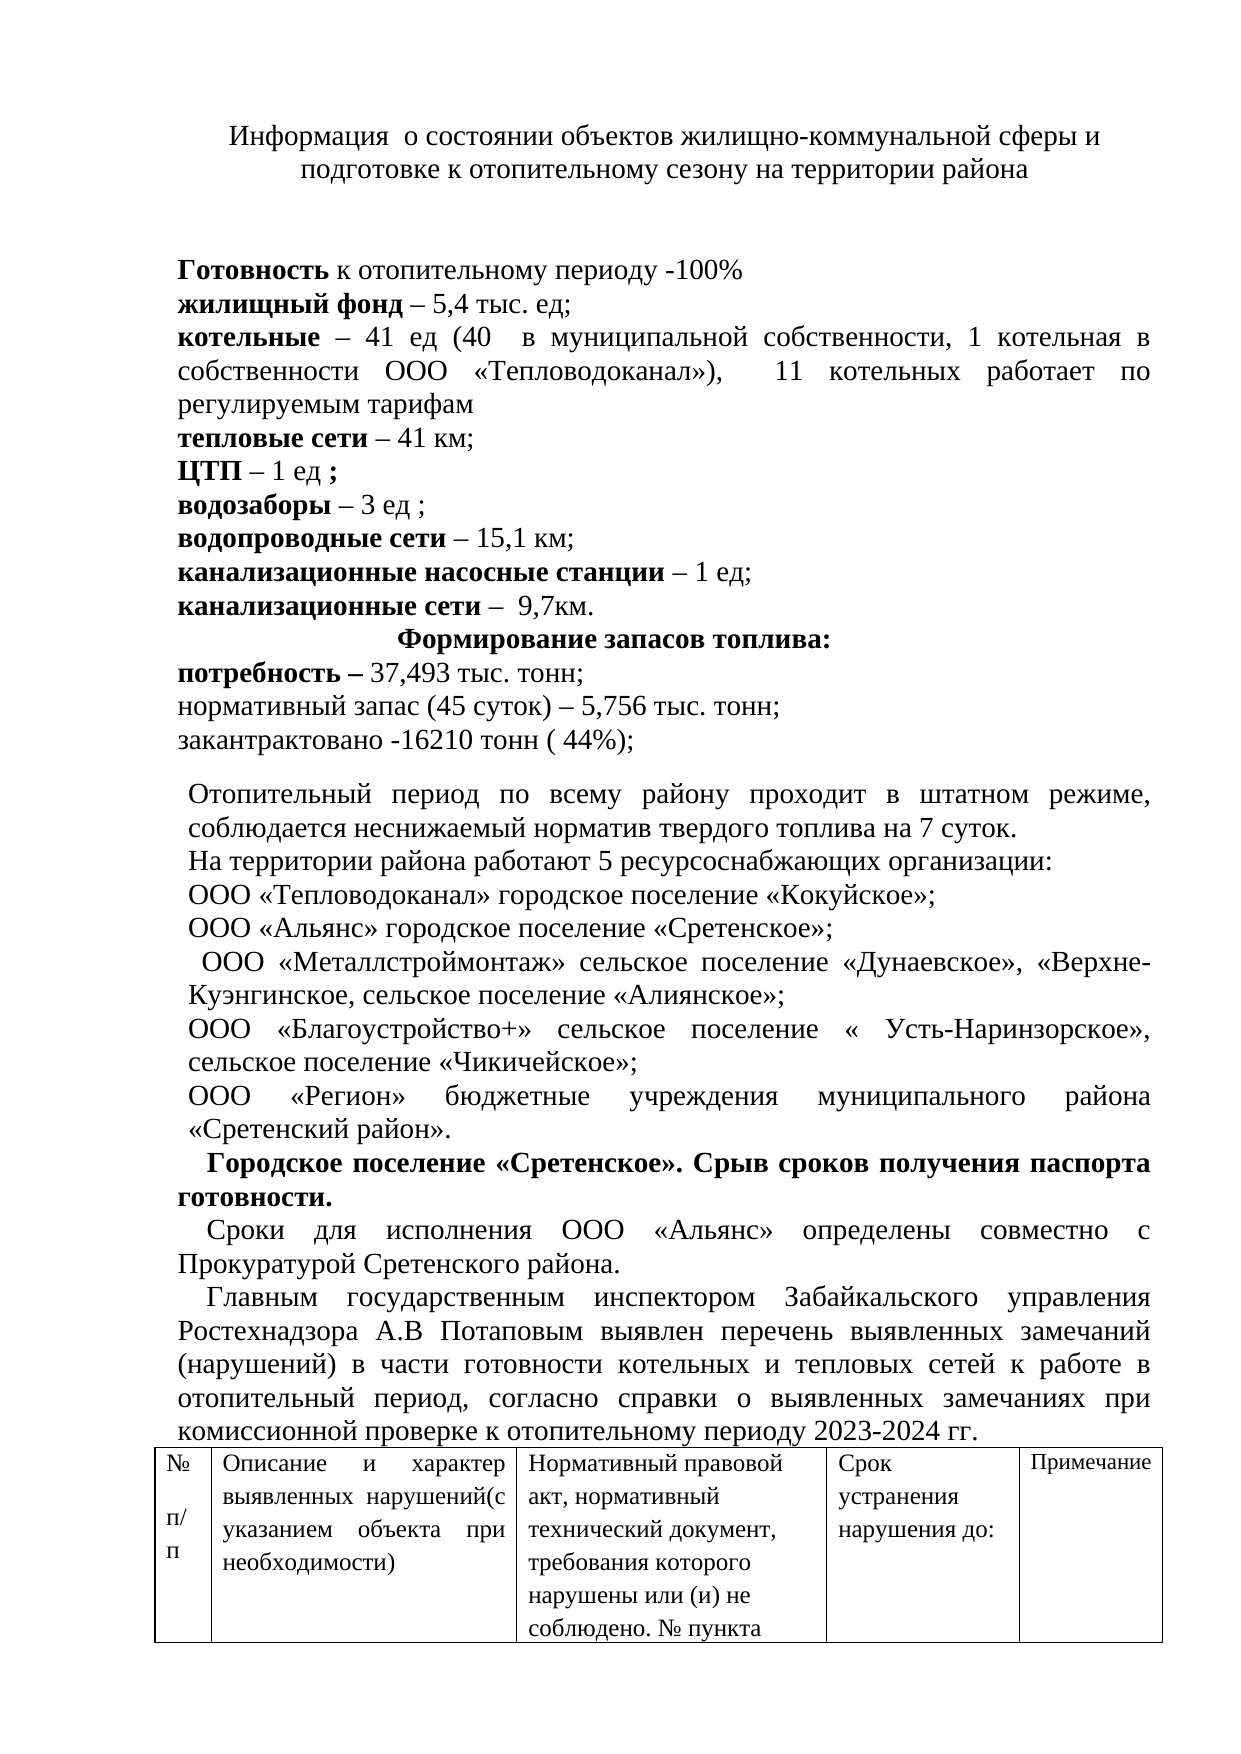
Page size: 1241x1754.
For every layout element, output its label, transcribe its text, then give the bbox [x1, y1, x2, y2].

text Городское поселение «Сретенское». Срыв сроков получения паспорта готовности. [177, 1145, 1152, 1212]
list тепловые сети – 41 км; [177, 420, 1152, 453]
list котельные – 41 ед (40 в муниципальной собственности, 1 котельная в собственности ООО «Тепловодоканал»), 11 котельных работает по регулируемым тарифам [177, 319, 1152, 420]
list Формирование запасов топлива: [177, 621, 1152, 655]
list водопроводные сети – 15,1 км; [177, 521, 1152, 554]
list канализационные сети – 9,7км. [177, 588, 1152, 621]
list закантрактовано -16210 тонн ( 44%); [177, 722, 1152, 755]
text ООО «Регион» бюджетные учреждения муниципального района «Сретенский район». [188, 1078, 1152, 1145]
list жилищный фонд – 5,4 тыс. ед; [177, 286, 1152, 319]
text ООО «Металлстроймонтаж» сельское поселение «Дунаевское», «Верхне-Куэнгинское, сельское поселение «Алиянское»; [188, 944, 1152, 1011]
text ООО «Альянс» городское поселение «Сретенское»; [188, 910, 1152, 944]
text Сроки для исполнения ООО «Альянс» определены совместно с Прокуратурой Сретенского района. [177, 1212, 1152, 1279]
text ООО «Благоустройство+» сельское поселение « Усть-Наринзорское», сельское поселение «Чикичейское»; [188, 1011, 1152, 1078]
text На территории района работают 5 ресурсоснабжающих организации: [188, 843, 1152, 877]
table_header Примечание [1020, 1448, 1162, 1642]
text Информация о состоянии объектов жилищно-коммунальной сферы и подготовке к отопительному сезону на территории района [177, 118, 1152, 185]
table_header № п/п [156, 1448, 211, 1642]
list ЦТП – 1 ед ; [177, 453, 1152, 487]
list потребность – 37,493 тыс. тонн; [177, 655, 1152, 688]
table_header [517, 1448, 826, 1642]
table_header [212, 1448, 516, 1642]
text Главным государственным инспектором Забайкальского управления Ростехнадзора А.В Потаповым выявлен перечень выявленных замечаний (нарушений) в части готовности котельных и тепловых сетей к работе в отопительный период, согласно справки о выявленных замечаниях при комиссионной проверке к отопительному периоду 2023-2024 гг. [177, 1279, 1152, 1447]
text Готовность к отопительному периоду -100% [177, 252, 1152, 286]
text ООО «Тепловодоканал» городское поселение «Кокуйское»; [188, 877, 1152, 910]
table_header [827, 1448, 1019, 1642]
list канализационные насосные станции – 1 ед; [177, 554, 1152, 588]
list водозаборы – 3 ед ; [177, 487, 1152, 521]
list нормативный запас (45 суток) – 5,756 тыс. тонн; [177, 688, 1152, 722]
text Отопительный период по всему району проходит в штатном режиме, соблюдается неснижаемый норматив твердого топлива на 7 суток. [188, 776, 1152, 843]
